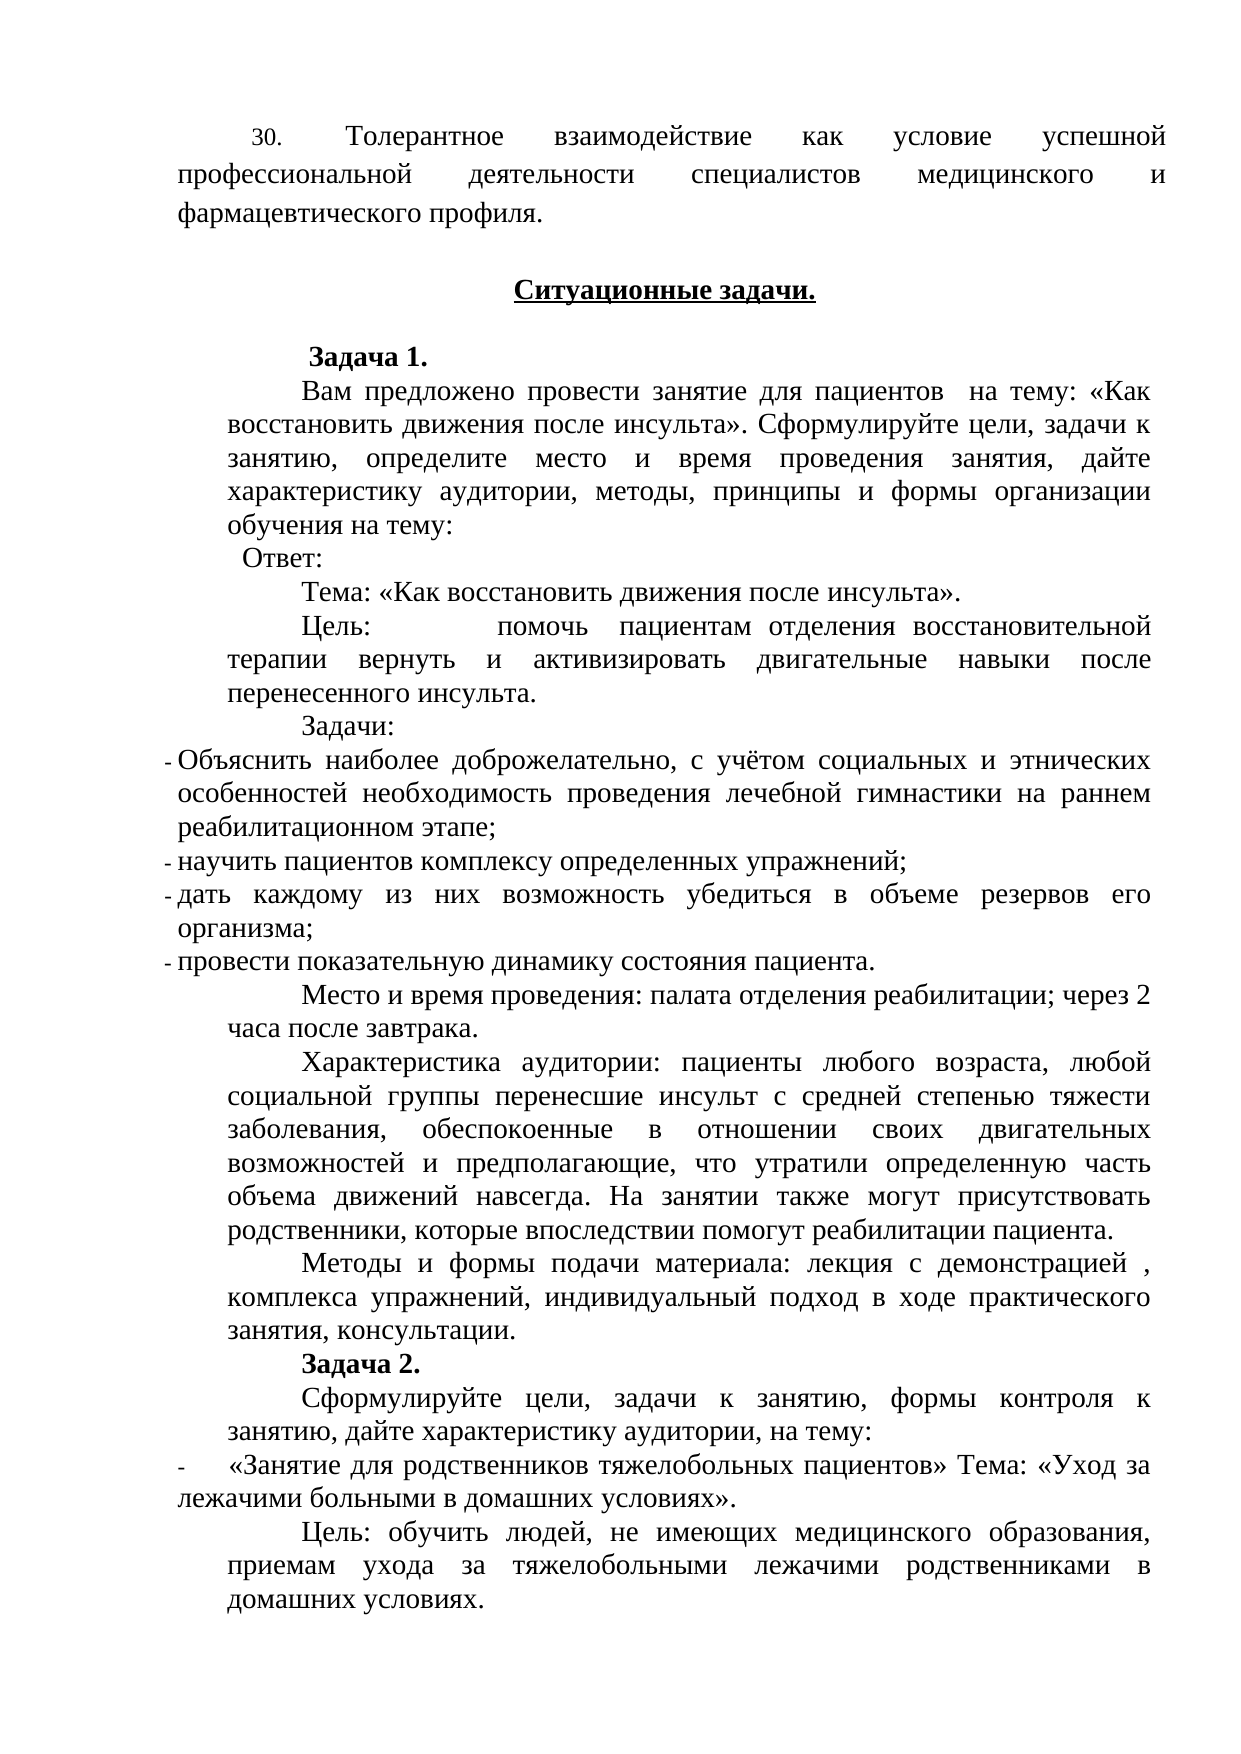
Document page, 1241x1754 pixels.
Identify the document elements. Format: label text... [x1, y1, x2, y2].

text Вам предложено провести занятие для пациентов на тему: «Как восстановить движения после инсульта». Сформулируйте цели, задачи к занятию, определите место и время проведения занятия, дайте характеристику аудитории, методы, принципы и формы организации обучения на тему: [227, 373, 1152, 541]
text Задача 1. [227, 339, 1152, 373]
list дать каждому из них возможность убедиться в объеме резервов его организма; [164, 876, 1152, 943]
text Тема: «Как восстановить движения после инсульта». [227, 574, 1152, 608]
text Ситуационные задачи. [177, 272, 1152, 306]
text Ответ: [227, 541, 1152, 574]
list Толерантное взаимодействие как условие успешной профессиональной деятельности специалистов медицинского и фармацевтического профиля. [177, 118, 1167, 229]
text Методы и формы подачи материала: лекция с демонстрацией , комплекса упражнений, индивидуальный подход в ходе практического занятия, консультации. [227, 1245, 1152, 1346]
text Место и время проведения: палата отделения реабилитации; через 2 часа после завтрака. [227, 977, 1152, 1044]
text Характеристика аудитории: пациенты любого возраста, любой социальной группы перенесшие инсульт с средней степенью тяжести заболевания, обеспокоенные в отношении своих двигательных возможностей и предполагающие, что утратили определенную часть объема движений навсегда. На занятии также могут присутствовать родственники, которые впоследствии помогут реабилитации пациента. [227, 1044, 1152, 1245]
text Цель: обучить людей, не имеющих медицинского образования, приемам ухода за тяжелобольными лежачими родственниками в домашних условиях. [227, 1514, 1152, 1614]
text Сформулируйте цели, задачи к занятию, формы контроля к занятию, дайте характеристику аудитории, на тему: [227, 1380, 1152, 1447]
text Цель: помочь пациентам отделения восстановительной терапии вернуть и активизировать двигательные навыки после перенесенного инсульта. [227, 608, 1152, 708]
list «Занятие для родственников тяжелобольных пациентов» Тема: «Уход за лежачими больными в домашних условиях». [177, 1447, 1152, 1514]
list Объяснить наиболее доброжелательно, с учётом социальных и этнических особенностей необходимость проведения лечебной гимнастики на раннем реабилитационном этапе; [164, 742, 1152, 842]
list провести показательную динамику состояния пациента. [164, 943, 1152, 977]
list научить пациентов комплексу определенных упражнений; [164, 843, 1152, 876]
text Задачи: [227, 708, 1152, 742]
text Задача 2. [227, 1346, 1152, 1379]
